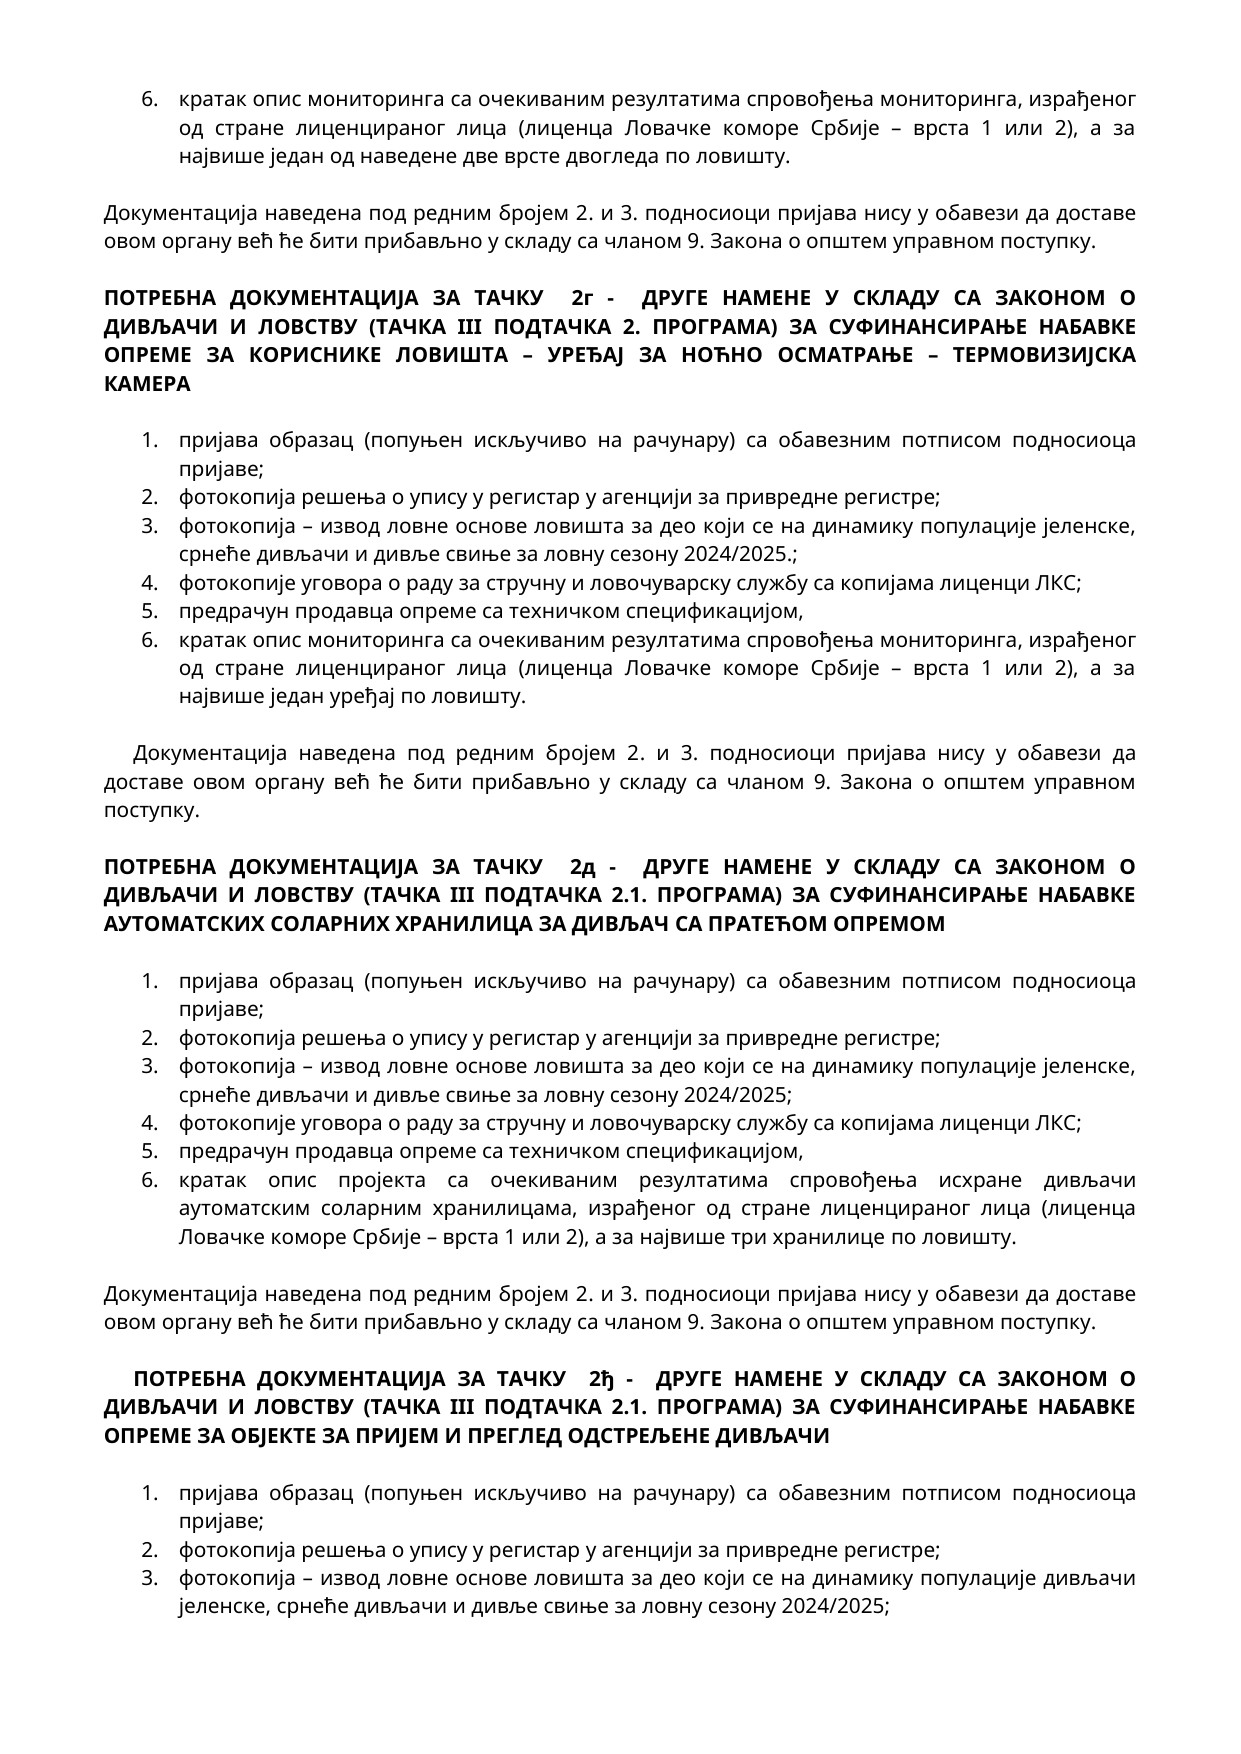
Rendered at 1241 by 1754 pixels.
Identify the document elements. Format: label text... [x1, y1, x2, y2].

list фотокопија решења о упису у регистар у агенцији за привредне регистре; [141, 1023, 1137, 1051]
list фотокопије уговора о раду за стручну и ловочуварску службу са копијама лиценци ЛКС; [141, 1108, 1137, 1137]
list пријава образац (попуњен искључиво на рачунару) са обавезним потписом подносиоца пријаве; [141, 1478, 1137, 1535]
list кратак опис мониторинга са очекиваним резултатима спровођења мониторинга, израђеног од стране лиценцираног лица (лиценца Ловачке коморе Србије – врста 1 или 2), а за највише један уређај по ловишту. [141, 625, 1137, 710]
list кратак опис мониторинга са очекиваним резултатима спровођења мониторинга, израђеног од стране лиценцираног лица (лиценца Ловачке коморе Србије – врста 1 или 2), а за највише један од наведене две врсте двогледа по ловишту. [141, 84, 1137, 170]
list предрачун продавца опреме са техничком спецификацијом, [141, 596, 1137, 625]
list фотокопија – извод ловне основе ловишта за део који се на динамику популације јеленске, срнеће дивљачи и дивље свиње за ловну сезону 2024/2025.; [141, 511, 1137, 568]
text ПОТРЕБНА ДОКУМЕНТАЦИЈА ЗА ТАЧКУ 2ђ - ДРУГЕ НАМЕНЕ У СКЛАДУ СА ЗАКОНОМ О ДИВЉАЧИ И ЛОВСТВУ (ТАЧКА III ПОДТАЧКА 2.1. ПРОГРАМА) ЗА СУФИНАНСИРАЊЕ НАБАВКЕ ОПРЕМЕ ЗА ОБЈЕКТЕ ЗА ПРИЈЕМ И ПРЕГЛЕД ОДСТРЕЉЕНЕ ДИВЉАЧИ [103, 1364, 1137, 1449]
list фотокопије уговора о раду за стручну и ловочуварску службу са копијама лиценци ЛКС; [141, 568, 1137, 596]
list фотокопија решења о упису у регистар у агенцији за привредне регистре; [141, 1535, 1137, 1563]
list фотокопија решења о упису у регистар у агенцији за привредне регистре; [141, 482, 1137, 511]
text ПОТРЕБНА ДОКУМЕНТАЦИЈА ЗА ТАЧКУ 2г - ДРУГЕ НАМЕНЕ У СКЛАДУ СА ЗАКОНОМ О ДИВЉАЧИ И ЛОВСТВУ (ТАЧКА III ПОДТАЧКА 2. ПРОГРАМА) ЗА СУФИНАНСИРАЊЕ НАБАВКЕ ОПРЕМЕ ЗА КОРИСНИКЕ ЛОВИШТА – УРЕЂАЈ ЗА НОЋНО ОСМАТРАЊЕ – ТЕРМОВИЗИЈСКА КАМЕРА [103, 283, 1137, 397]
list фотокопија – извод ловне основе ловишта за део који се на динамику популације јеленске, срнеће дивљачи и дивље свиње за ловну сезону 2024/2025; [141, 1051, 1137, 1108]
list пријава образац (попуњен искључиво на рачунару) са обавезним потписом подносиоца пријаве; [141, 966, 1137, 1023]
list пријава образац (попуњен искључиво на рачунару) са обавезним потписом подносиоца пријаве; [141, 426, 1137, 482]
text ПОТРЕБНА ДОКУМЕНТАЦИЈА ЗА ТАЧКУ 2д - ДРУГЕ НАМЕНЕ У СКЛАДУ СА ЗАКОНОМ О ДИВЉАЧИ И ЛОВСТВУ (ТАЧКА III ПОДТАЧКА 2.1. ПРОГРАМА) ЗА СУФИНАНСИРАЊЕ НАБАВКЕ АУТОМАТСКИХ СОЛАРНИХ ХРАНИЛИЦА ЗА ДИВЉАЧ СА ПРАТЕЋОМ ОПРЕМОМ [103, 852, 1137, 937]
list кратак опис пројекта са очекиваним резултатима спровођења исхране дивљачи аутоматским соларним хранилицама, израђеног од стране лиценцираног лица (лиценца Ловачке коморе Србије – врста 1 или 2), а за највише три хранилице по ловишту. [141, 1165, 1137, 1250]
list предрачун продавца опреме са техничком спецификацијом, [141, 1137, 1137, 1165]
list фотокопија – извод ловне основе ловишта за део који се на динамику популације дивљачи јеленске, срнеће дивљачи и дивље свиње за ловну сезону 2024/2025; [141, 1563, 1137, 1620]
